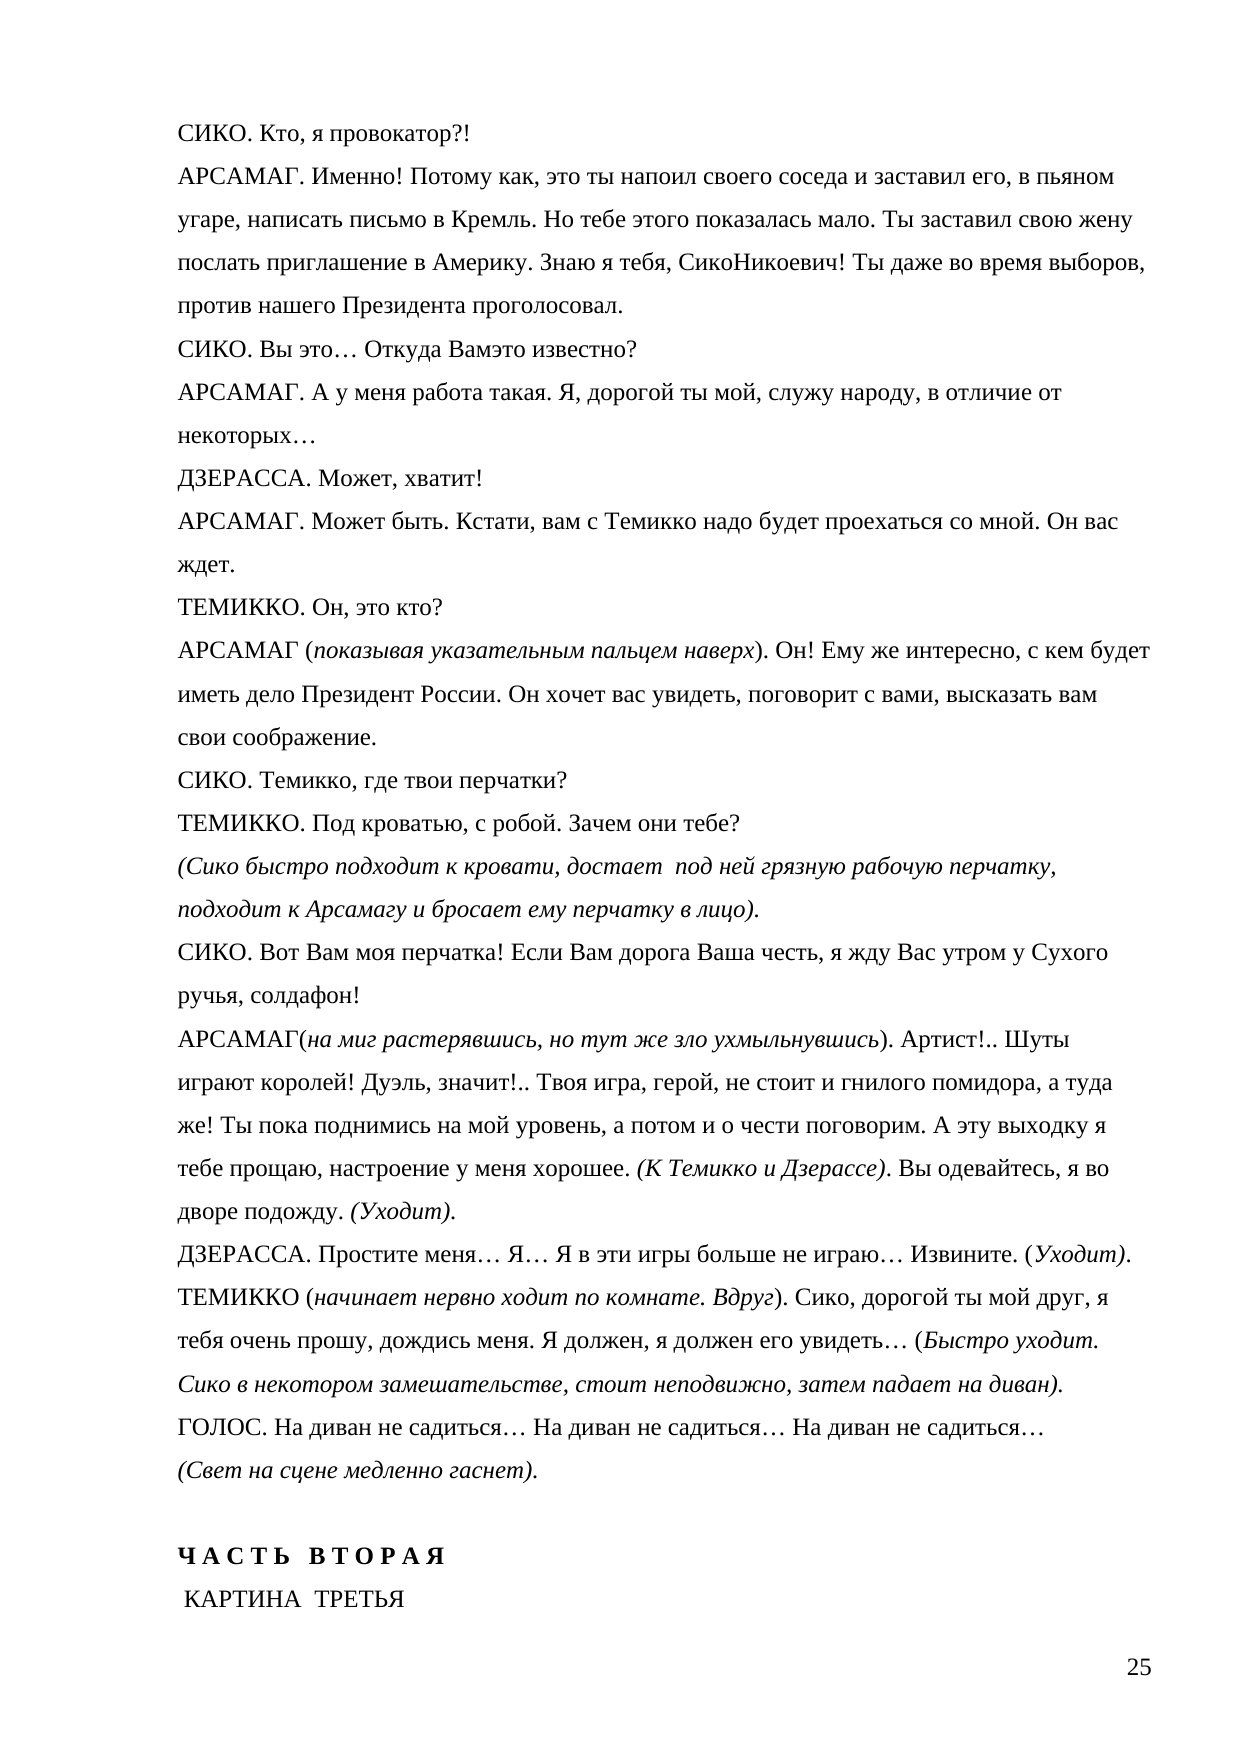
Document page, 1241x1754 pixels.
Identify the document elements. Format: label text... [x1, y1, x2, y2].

text ТЕМИККО (начинает нервно ходит по комнате. Вдруг). Сико, дорогой ты мой друг, я тебя очень прошу, дождись меня. Я должен, я должен его увидеть… (Быстро уходит. Сико в некотором замешательстве, стоит неподвижно, затем падает на диван). [177, 1282, 1152, 1397]
text ДЗЕРАССА. Простите меня… Я… Я в эти игры больше не играю… Извините. (Уходит). [177, 1239, 1152, 1268]
text Ч А С Т Ь В Т О Р А Я [177, 1541, 1152, 1570]
text ТЕМИККО. Под кроватью, с робой. Зачем они тебе? [177, 808, 1152, 837]
text СИКО. Вы это… Откуда Вамэто известно? [177, 334, 1152, 362]
text АРСАМАГ(на миг растерявшись, но тут же зло ухмыльнувшись). Артист!.. Шуты играют королей! Дуэль, значит!.. Твоя игра, герой, не стоит и гнилого помидора, а туда же! Ты пока поднимись на мой уровень, а потом и о чести поговорим. А эту выходку я тебе прощаю, настроение у меня хорошее. (К Темикко и Дзерассе). Вы одевайтесь, я во дворе подожду. (Уходит). [177, 1024, 1152, 1225]
text ДЗЕРАССА. Может, хватит! [177, 463, 1152, 492]
text КАРТИНА ТРЕТЬЯ [177, 1584, 1152, 1613]
text СИКО. Кто, я провокатор?! [177, 118, 1152, 147]
text АРСАМАГ (показывая указательным пальцем наверх). Он! Ему же интересно, с кем будет иметь дело Президент России. Он хочет вас увидеть, поговорит с вами, высказать вам свои соображение. [177, 636, 1152, 751]
text АРСАМАГ. Может быть. Кстати, вам с Темикко надо будет проехаться со мной. Он вас ждет. [177, 506, 1152, 578]
text ГОЛОС. На диван не садиться… На диван не садиться… На диван не садиться… [177, 1412, 1152, 1441]
text ТЕМИККО. Он, это кто? [177, 592, 1152, 621]
text АРСАМАГ. Именно! Потому как, это ты напоил своего соседа и заставил его, в пьяном угаре, написать письмо в Кремль. Но тебе этого показалась мало. Ты заставил свою жену послать приглашение в Америку. Знаю я тебя, СикоНикоевич! Ты даже во время выборов, против нашего Президента проголосовал. [177, 161, 1152, 319]
text АРСАМАГ. А у меня работа такая. Я, дорогой ты мой, служу народу, в отличие от некоторых… [177, 377, 1152, 449]
text СИКО. Темикко, где твои перчатки? [177, 765, 1152, 794]
text СИКО. Вот Вам моя перчатка! Если Вам дорога Ваша честь, я жду Вас утром у Сухого ручья, солдафон! [177, 937, 1152, 1009]
text (Сико быстро подходит к кровати, достает под ней грязную рабочую перчатку, подходит к Арсамагу и бросает ему перчатку в лицо). [177, 851, 1152, 923]
text (Свет на сцене медленно гаснет). [177, 1455, 1152, 1484]
